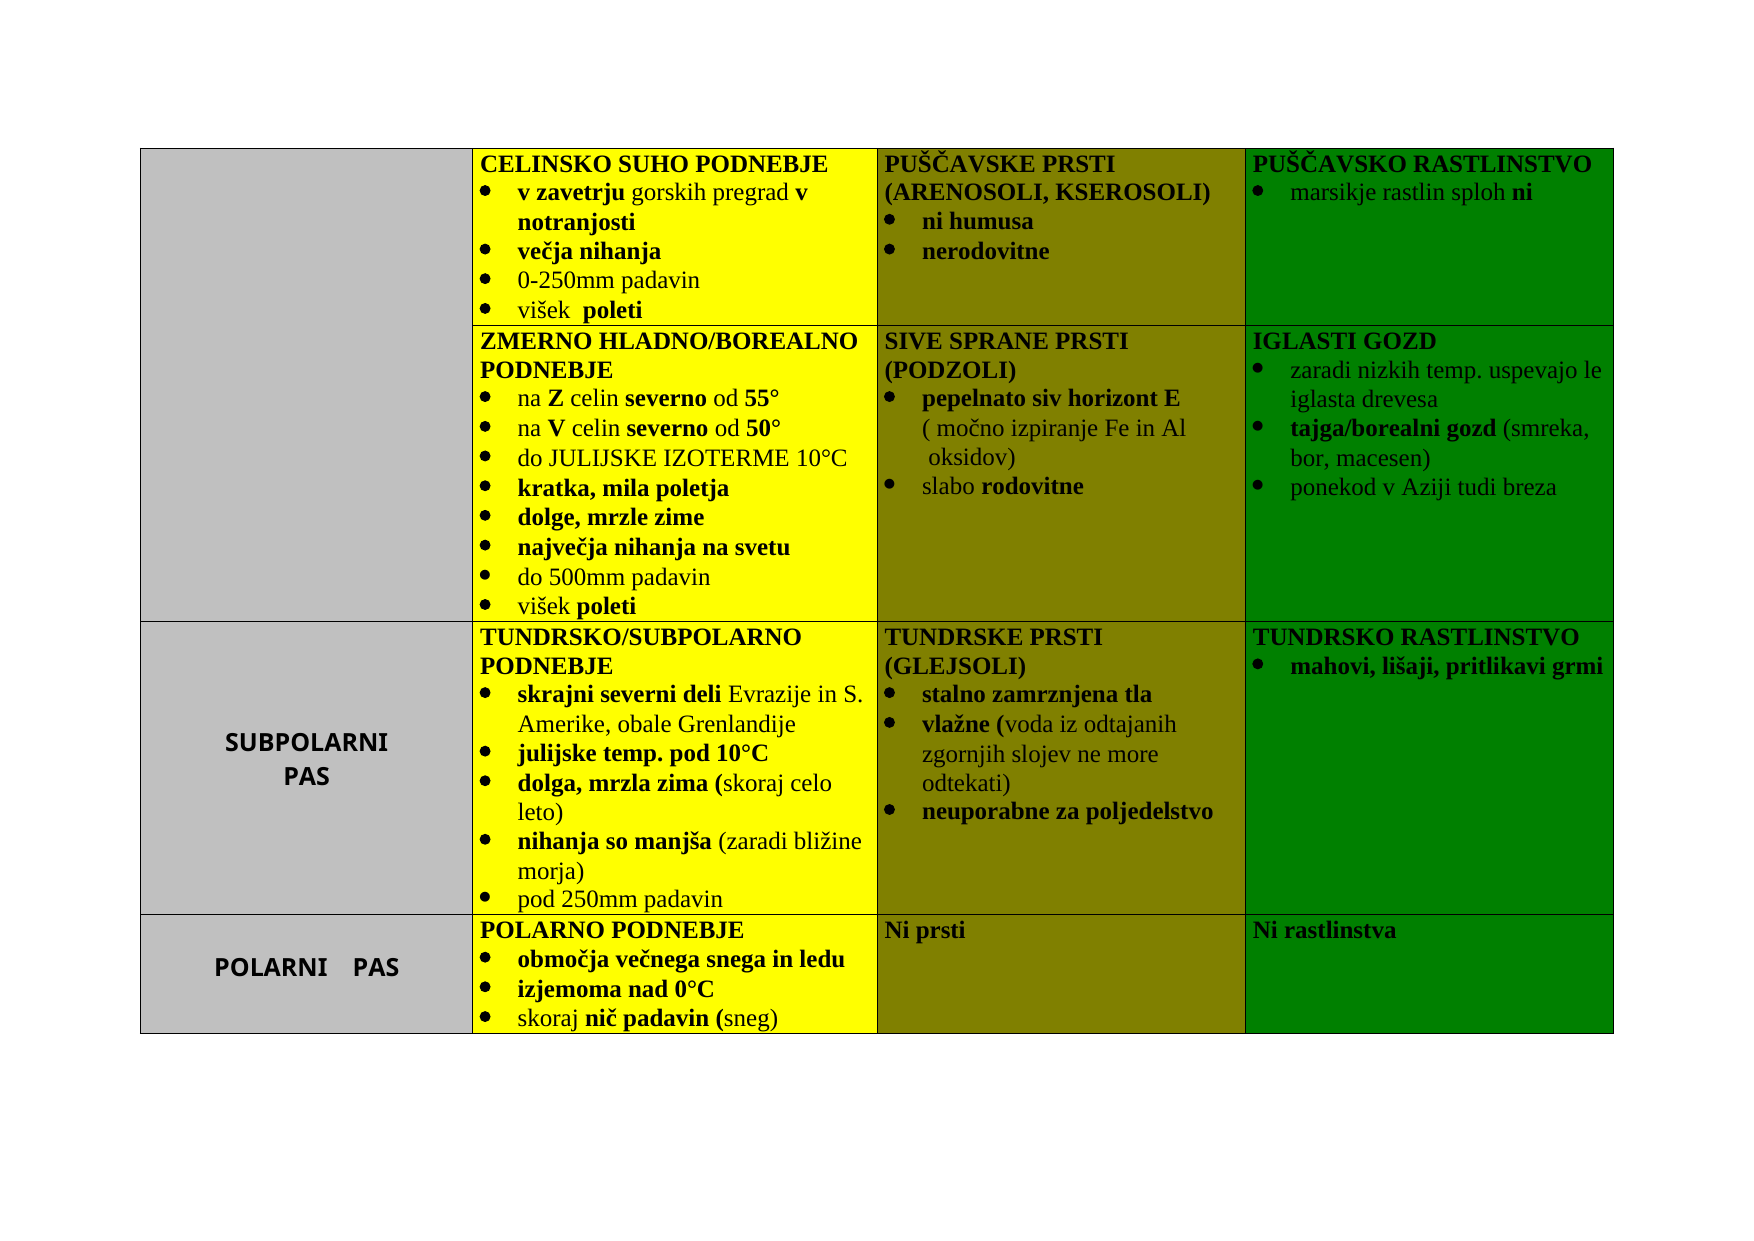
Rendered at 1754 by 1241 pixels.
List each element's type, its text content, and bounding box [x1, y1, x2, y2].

table_cell TUNDRSKO/SUBPOLARNO PODNEBJE skrajni severni deli Evrazije in S. Amerike, obale Grenlandije julijske temp. pod 10°C dolga, mrzla zima (skoraj celo leto) nihanja so manjša (zaradi bližine morja) pod 250mm padavin [473, 622, 877, 914]
table_cell POLARNO PODNEBJE območja večnega snega in ledu izjemoma nad 0°C skoraj nič padavin (sneg) [473, 915, 877, 1033]
table_cell PUŠČAVSKE PRSTI (ARENOSOLI, KSEROSOLI) ni humusa nerodovitne [878, 149, 1245, 325]
table_cell Ni prsti [878, 915, 1245, 1033]
table_cell Ni rastlinstva [1246, 915, 1613, 1033]
table_cell TUNDRSKE PRSTI (GLEJSOLI) stalno zamrznjena tla vlažne (voda iz odtajanih zgornjih slojev ne more odtekati) neuporabne za poljedelstvo [878, 622, 1245, 914]
table_cell ZMERNO HLADNO/BOREALNO PODNEBJE na Z celin severno od 55° na V celin severno od 50° do JULIJSKE IZOTERME 10°C kratka, mila poletja dolge, mrzle zime največja nihanja na svetu do 500mm padavin višek poleti [473, 326, 877, 621]
table_cell IGLASTI GOZD zaradi nizkih temp. uspevajo le iglasta drevesa tajga/borealni gozd (smreka, bor, macesen) ponekod v Aziji tudi breza [1246, 326, 1613, 621]
table_cell TUNDRSKO RASTLINSTVO mahovi, lišaji, pritlikavi grmi [1246, 622, 1613, 914]
table_cell SIVE SPRANE PRSTI (PODZOLI) pepelnato siv horizont E ( močno izpiranje Fe in Al oksidov) slabo rodovitne [878, 326, 1245, 621]
table_cell POLARNI PAS [141, 915, 472, 1033]
table_cell PUŠČAVSKO RASTLINSTVO marsikje rastlin sploh ni [1246, 149, 1613, 325]
table_cell SUBPOLARNI PAS [141, 622, 472, 914]
table_cell CELINSKO SUHO PODNEBJE v zavetrju gorskih pregrad v notranjosti večja nihanja 0-250mm padavin višek poleti [473, 149, 877, 325]
